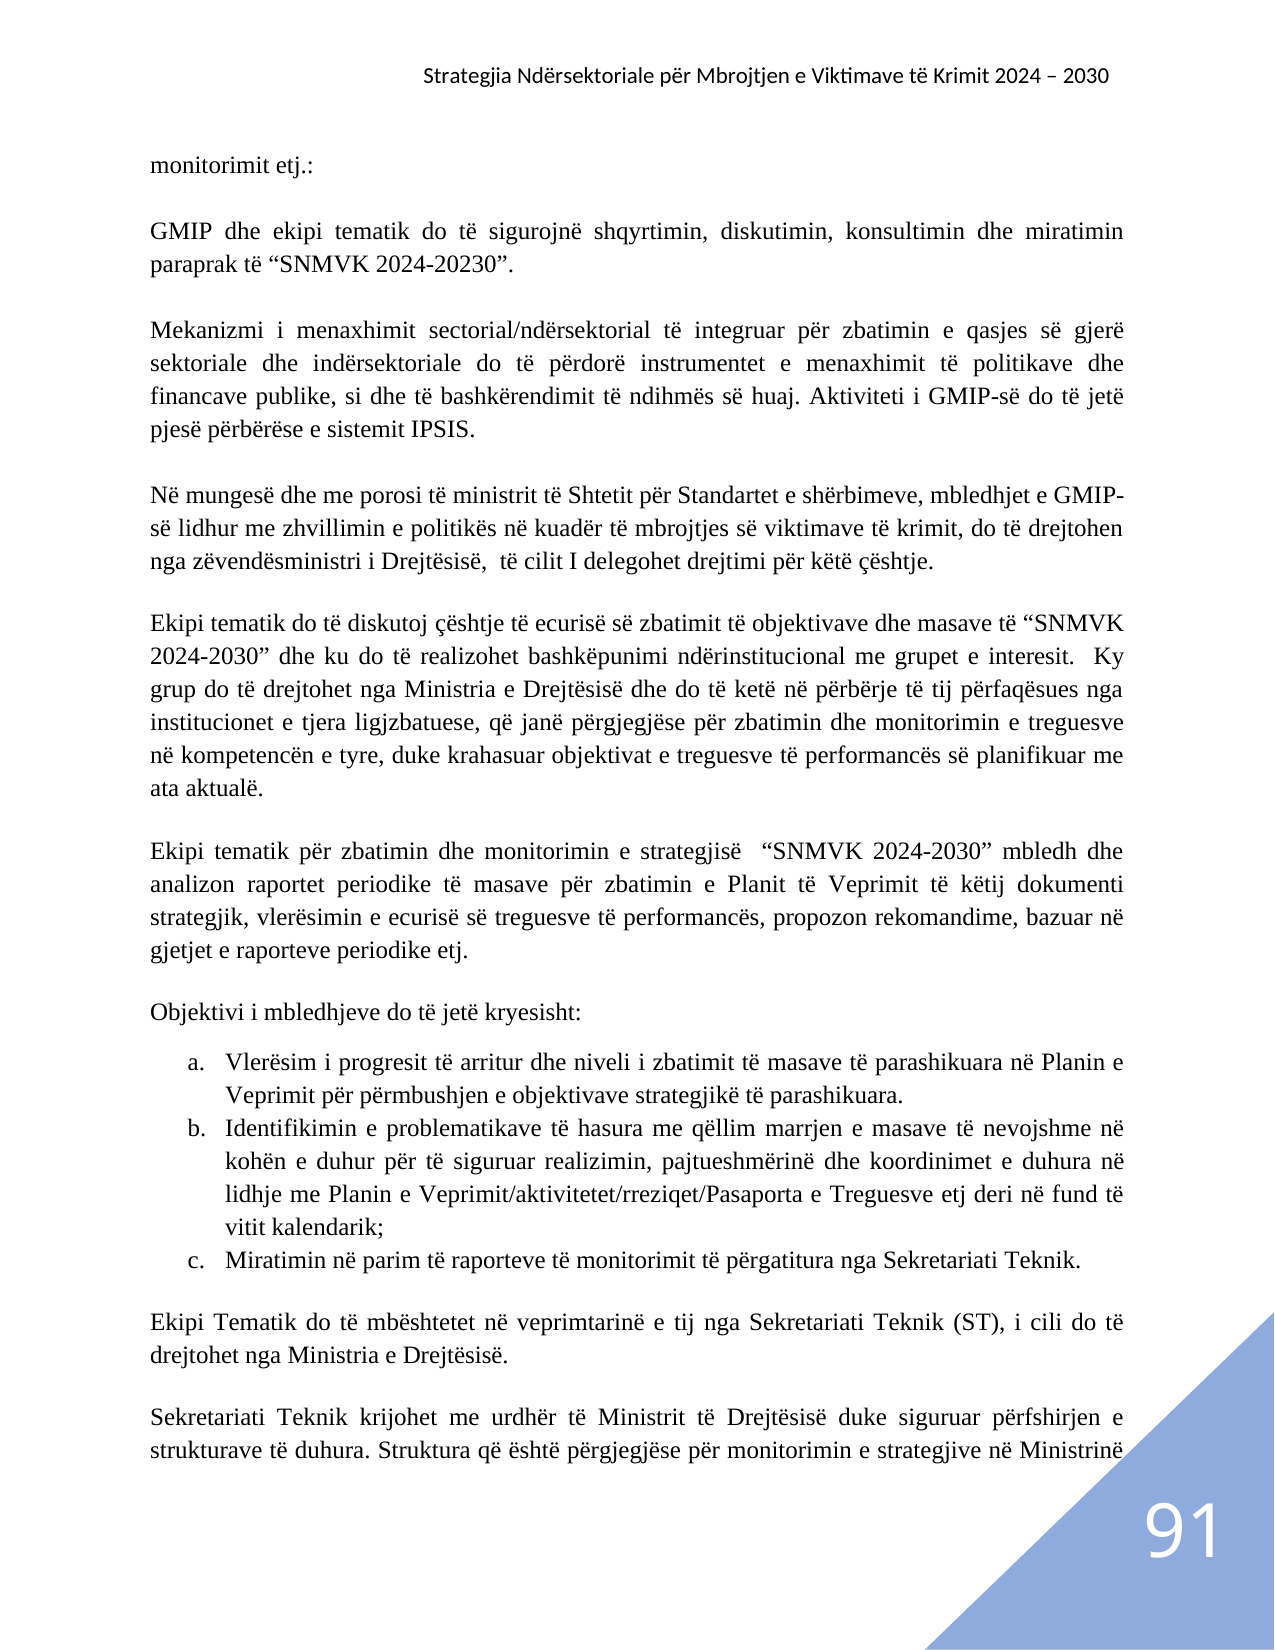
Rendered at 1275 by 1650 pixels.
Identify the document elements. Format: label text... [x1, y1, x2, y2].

list Miratimin në parim të raporteve të monitorimit të përgatitura nga Sekretariati Teknik. [187, 1245, 1125, 1273]
text Ekipi Tematik do të mbështetet në veprimtarinë e tij nga Sekretariati Teknik (ST), i cili do të drejtohet nga Ministria e Drejtësisë. [150, 1307, 1125, 1369]
text Ekipi tematik për zbatimin dhe monitorimin e strategjisë “SNMVK 2024-2030” mbledh dhe analizon raportet periodike të masave për zbatimin e Planit të Veprimit të këtij dokumenti strategjik, vlerësimin e ecurisë së treguesve të performancës, propozon rekomandime, bazuar në gjetjet e raporteve periodike etj. [150, 836, 1125, 963]
text Ekipi tematik do të diskutoj çështje të ecurisë së zbatimit të objektivave dhe masave të “SNMVK 2024-2030” dhe ku do të realizohet bashkëpunimi ndërinstitucional me grupet e interesit. Ky grup do të drejtohet nga Ministria e Drejtësisë dhe do të ketë në përbërje të tij përfaqësues nga institucionet e tjera ligjzbatuese, që janë përgjegjëse për zbatimin dhe monitorimin e treguesve në kompetencën e tyre, duke krahasuar objektivat e treguesve të performancës së planifikuar me ata aktualë. [150, 608, 1125, 802]
list Identifikimin e problematikave të hasura me qëllim marrjen e masave të nevojshme në kohën e duhur për të siguruar realizimin, pajtueshmërinë dhe koordinimet e duhura në lidhje me Planin e Veprimit/aktivitetet/rreziqet/Pasaporta e Treguesve etj deri në fund të vitit kalendarik; [187, 1113, 1125, 1241]
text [150, 1402, 1125, 1464]
list Vlerësim i progresit të arritur dhe niveli i zbatimit të masave të parashikuara në Planin e Veprimit për përmbushjen e objektivave strategjikë të parashikuara. [187, 1047, 1125, 1108]
text Mekanizmi i menaxhimit sectorial/ndërsektorial të integruar për zbatimin e qasjes së gjerë sektoriale dhe indërsektoriale do të përdorë instrumentet e menaxhimit të politikave dhe financave publike, si dhe të bashkërendimit të ndihmës së huaj. Aktiviteti i GMIP-së do të jetë pjesë përbërëse e sistemit IPSIS. [150, 315, 1125, 443]
text Objektivi i mbledhjeve do të jetë kryesisht: [150, 997, 1125, 1026]
text GMIP dhe ekipi tematik do të sigurojnë shqyrtimin, diskutimin, konsultimin dhe miratimin paraprak të “SNMVK 2024-20230”. [150, 216, 1125, 278]
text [150, 150, 1125, 179]
text Në mungesë dhe me porosi të ministrit të Shtetit për Standartet e shërbimeve, mbledhjet e GMIP-së lidhur me zhvillimin e politikës në kuadër të mbrojtjes së viktimave të krimit, do të drejtohen nga zëvendësministri i Drejtësisë, të cilit I delegohet drejtimi për këtë çështje. [150, 480, 1125, 575]
